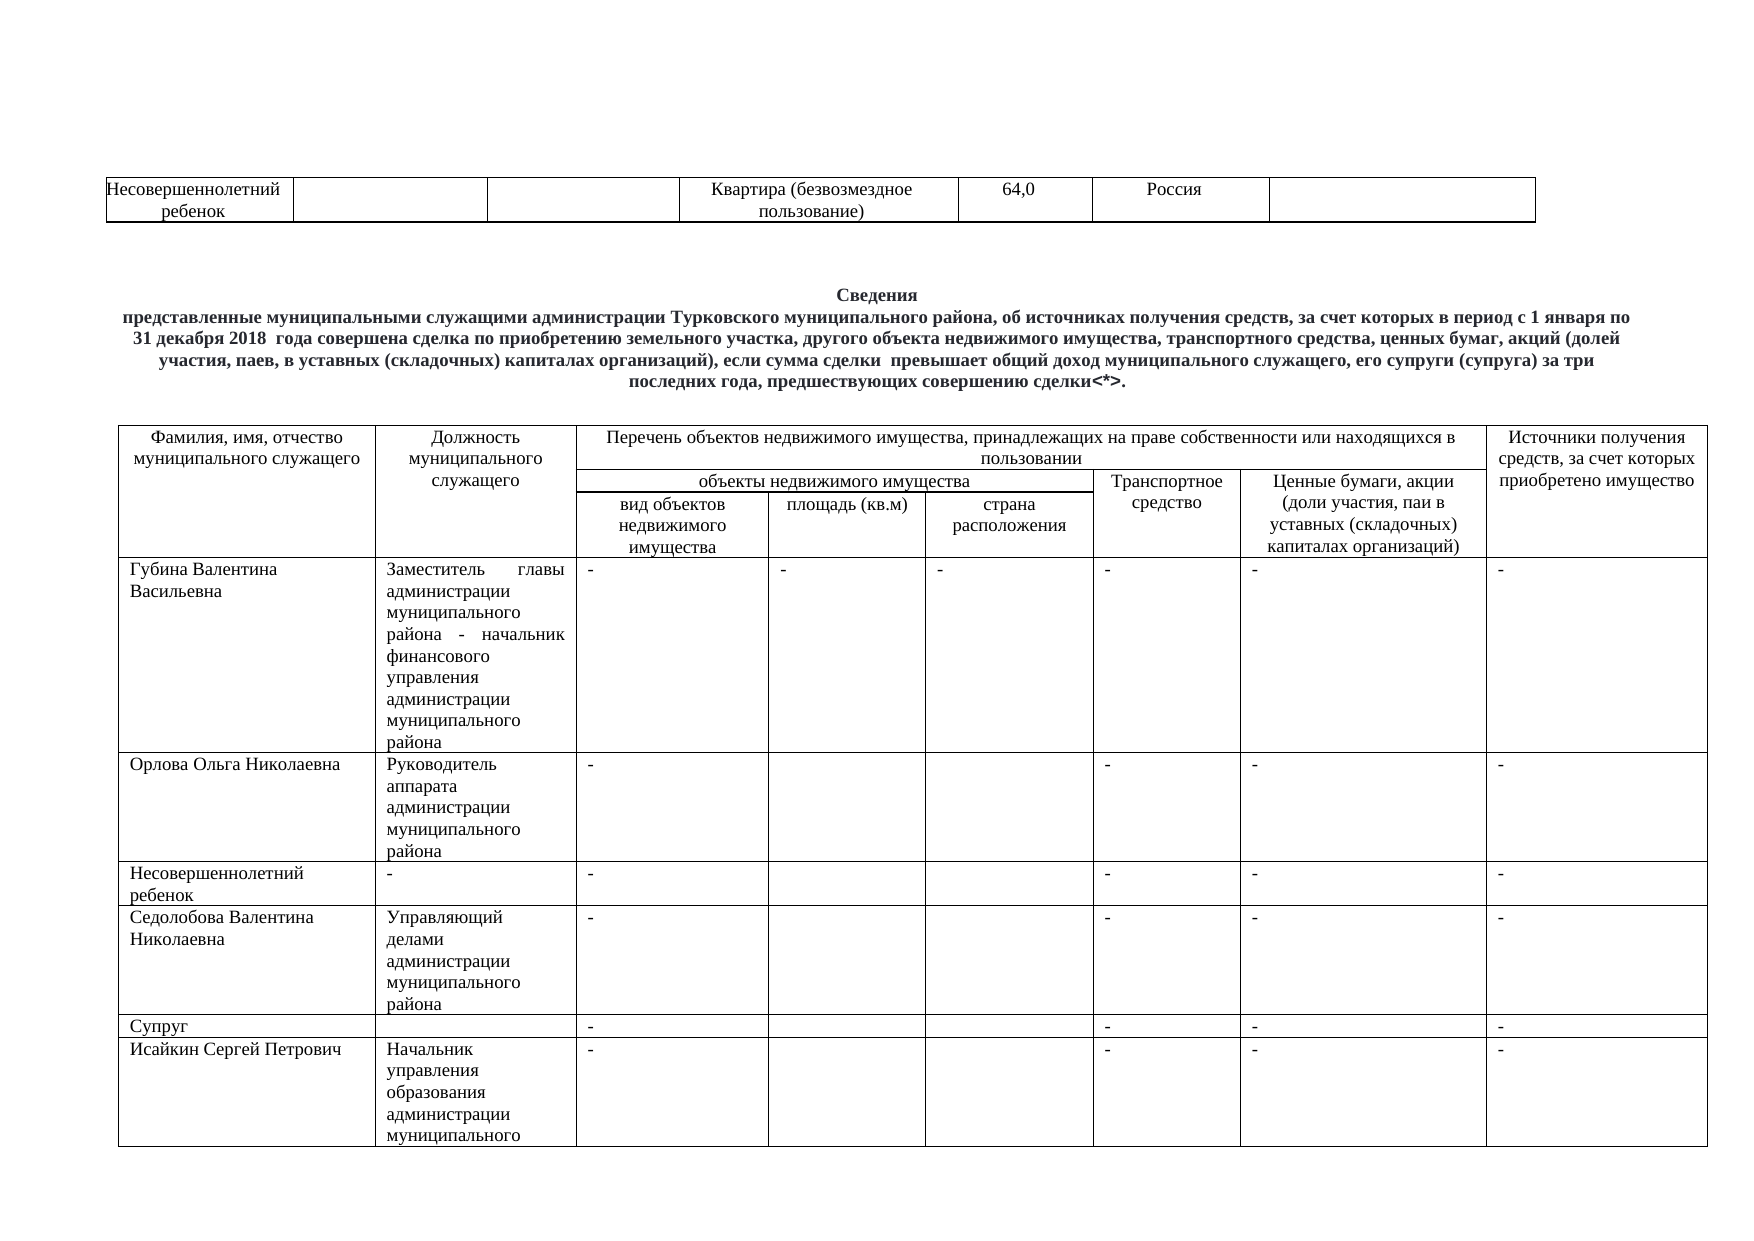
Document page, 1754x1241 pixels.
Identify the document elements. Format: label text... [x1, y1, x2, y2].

table_cell - [1487, 1015, 1707, 1037]
table_cell - [1241, 753, 1486, 861]
table_cell страна расположения [926, 493, 1093, 557]
table_cell - [577, 862, 768, 905]
table_cell объекты недвижимого имущества [577, 470, 1093, 491]
table_cell Седолобова Валентина Николаевна [119, 906, 375, 1014]
table_cell Руководитель аппарата администрации муниципального района [376, 753, 576, 861]
table_cell [926, 1038, 1093, 1146]
table_cell [769, 906, 925, 1014]
table_cell [926, 1015, 1093, 1037]
table_cell вид объектов недвижимого имущества [577, 493, 768, 557]
table_cell Супруг [119, 1015, 375, 1037]
table_cell [769, 753, 925, 861]
table_cell - [1094, 753, 1240, 861]
table_cell [769, 1015, 925, 1037]
table_cell - [1241, 1015, 1486, 1037]
table_cell - [577, 558, 768, 752]
table_cell Транспортное средство [1094, 470, 1240, 557]
table_cell [1270, 178, 1535, 221]
table_cell Ценные бумаги, акции (доли участия, паи в уставных (складочных) капиталах организаций) [1241, 470, 1486, 557]
table_cell [769, 862, 925, 905]
table_cell - [1487, 862, 1707, 905]
table_cell - [926, 558, 1093, 752]
table_cell - [1487, 906, 1707, 1014]
table_cell - [1487, 558, 1707, 752]
table_cell - [1241, 1038, 1486, 1146]
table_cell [376, 1038, 576, 1146]
table_cell - [577, 1015, 768, 1037]
table_cell [294, 178, 487, 221]
table_cell Квартира (безвозмездное пользование) [680, 178, 958, 221]
table_cell [488, 178, 679, 221]
table_cell Россия [1093, 178, 1269, 221]
subtitle Сведения представленные муниципальными служащими администрации Турковского муниципального района, об источниках получения средств, за счет которых в период с 1 января по 31 декабря 2018 года совершена сделка по приобретению земельного участка, другого объекта недвижимого имущества, транспортного средства, ценных бумаг, акций (долей участия, паев, в уставных (складочных) капиталах организаций), если сумма сделки превышает общий доход муниципального служащего, его супруги (супруга) за три последних года, предшествующих совершению сделки<*>. [118, 284, 1636, 392]
table_cell Несовершеннолетний ребенок [107, 178, 293, 221]
table_cell - [1094, 558, 1240, 752]
table_cell Заместитель главы администрации муниципального района - начальник финансового управления администрации муниципального района [376, 558, 576, 752]
table_cell [926, 753, 1093, 861]
table_cell - [1094, 1015, 1240, 1037]
table_header Перечень объектов недвижимого имущества, принадлежащих на праве собственности или находящихся в пользовании [577, 426, 1486, 469]
table_cell - [1094, 1038, 1240, 1146]
table_cell Губина Валентина Васильевна [119, 558, 375, 752]
table_cell - [769, 558, 925, 752]
table_cell 64,0 [959, 178, 1092, 221]
table_cell - [577, 906, 768, 1014]
table_cell - [1487, 1038, 1707, 1146]
table_cell - [1487, 753, 1707, 861]
table_cell площадь (кв.м) [769, 493, 925, 557]
table_cell Управляющий делами администрации муниципального района [376, 906, 576, 1014]
table_cell - [577, 1038, 768, 1146]
table_cell [769, 1038, 925, 1146]
table_cell - [1241, 558, 1486, 752]
table_cell [376, 1015, 576, 1037]
table_cell - [1094, 862, 1240, 905]
table_header Фамилия, имя, отчество муниципального служащего [119, 426, 375, 557]
table_cell - [1241, 862, 1486, 905]
table_header Должность муниципального служащего [376, 426, 576, 557]
table_cell Орлова Ольга Николаевна [119, 753, 375, 861]
table_cell [926, 906, 1093, 1014]
table_cell - [1241, 906, 1486, 1014]
table_cell - [577, 753, 768, 861]
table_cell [119, 1038, 375, 1146]
table_cell [926, 862, 1093, 905]
table_cell - [1094, 906, 1240, 1014]
table_cell - [376, 862, 576, 905]
table_header Источники получения средств, за счет которых приобретено имущество [1487, 426, 1707, 557]
table_cell Несовершеннолетний ребенок [119, 862, 375, 905]
